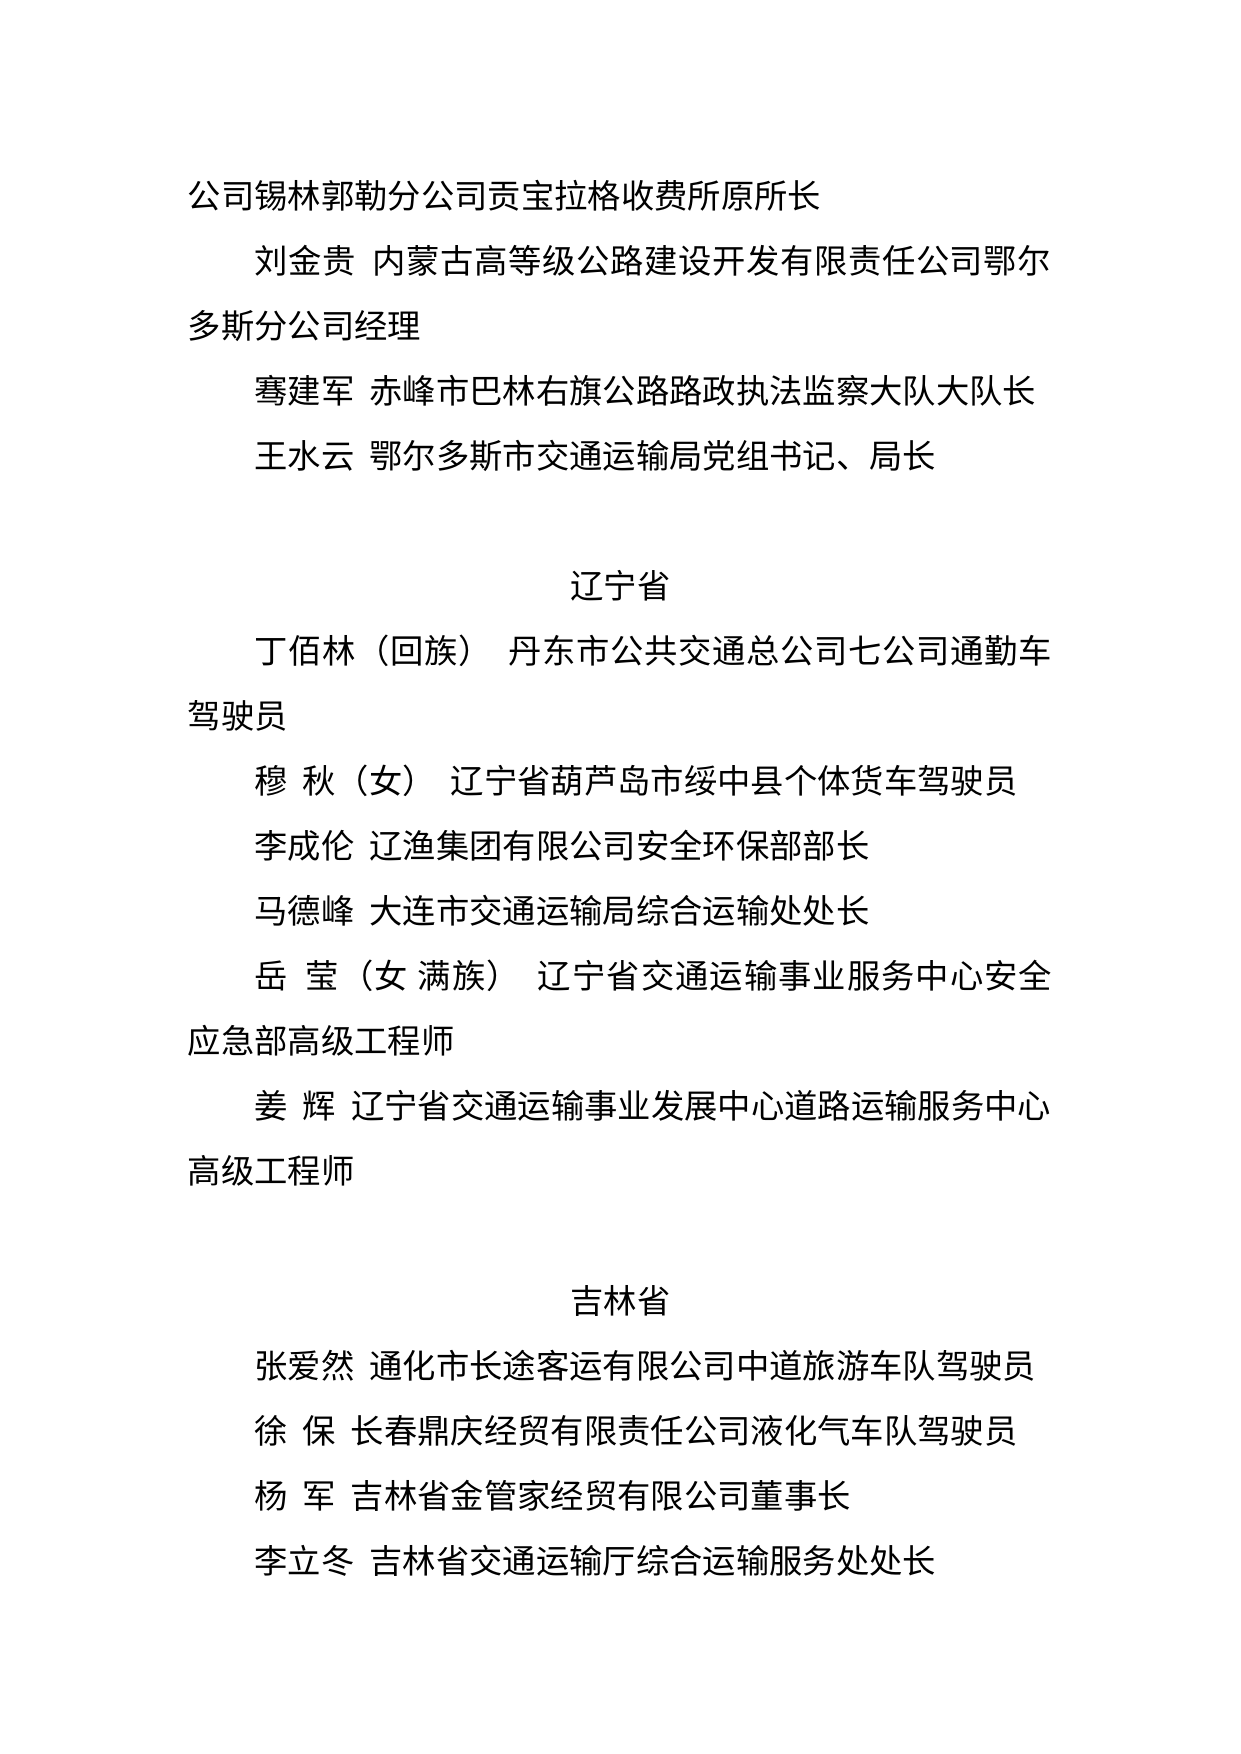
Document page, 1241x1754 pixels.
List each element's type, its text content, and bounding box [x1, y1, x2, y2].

text 骞建军 赤峰市巴林右旗公路路政执法监察大队大队长 [187, 357, 1053, 422]
text 李成伦 辽渔集团有限公司安全环保部部长 [187, 812, 1053, 877]
text 岳 莹（女 满族） 辽宁省交通运输事业服务中心安全应急部高级工程师 [187, 942, 1053, 1072]
text 杨 军 吉林省金管家经贸有限公司董事长 [187, 1462, 1053, 1527]
text 李立冬 吉林省交通运输厅综合运输服务处处长 [187, 1527, 1053, 1592]
text 马德峰 大连市交通运输局综合运输处处长 [187, 877, 1053, 942]
subtitle 吉林省 [187, 1267, 1053, 1332]
text 徐 保 长春鼎庆经贸有限责任公司液化气车队驾驶员 [187, 1397, 1053, 1462]
text 张爱然 通化市长途客运有限公司中道旅游车队驾驶员 [187, 1332, 1053, 1397]
text 穆 秋（女） 辽宁省葫芦岛市绥中县个体货车驾驶员 [187, 747, 1053, 812]
text 王水云 鄂尔多斯市交通运输局党组书记、局长 [187, 422, 1053, 487]
text 刘金贵 内蒙古高等级公路建设开发有限责任公司鄂尔多斯分公司经理 [187, 227, 1053, 357]
text 辽宁省 [187, 552, 1053, 617]
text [187, 162, 1053, 227]
text 丁佰林（回族） 丹东市公共交通总公司七公司通勤车驾驶员 [187, 617, 1053, 747]
text 姜 辉 辽宁省交通运输事业发展中心道路运输服务中心高级工程师 [187, 1072, 1053, 1202]
